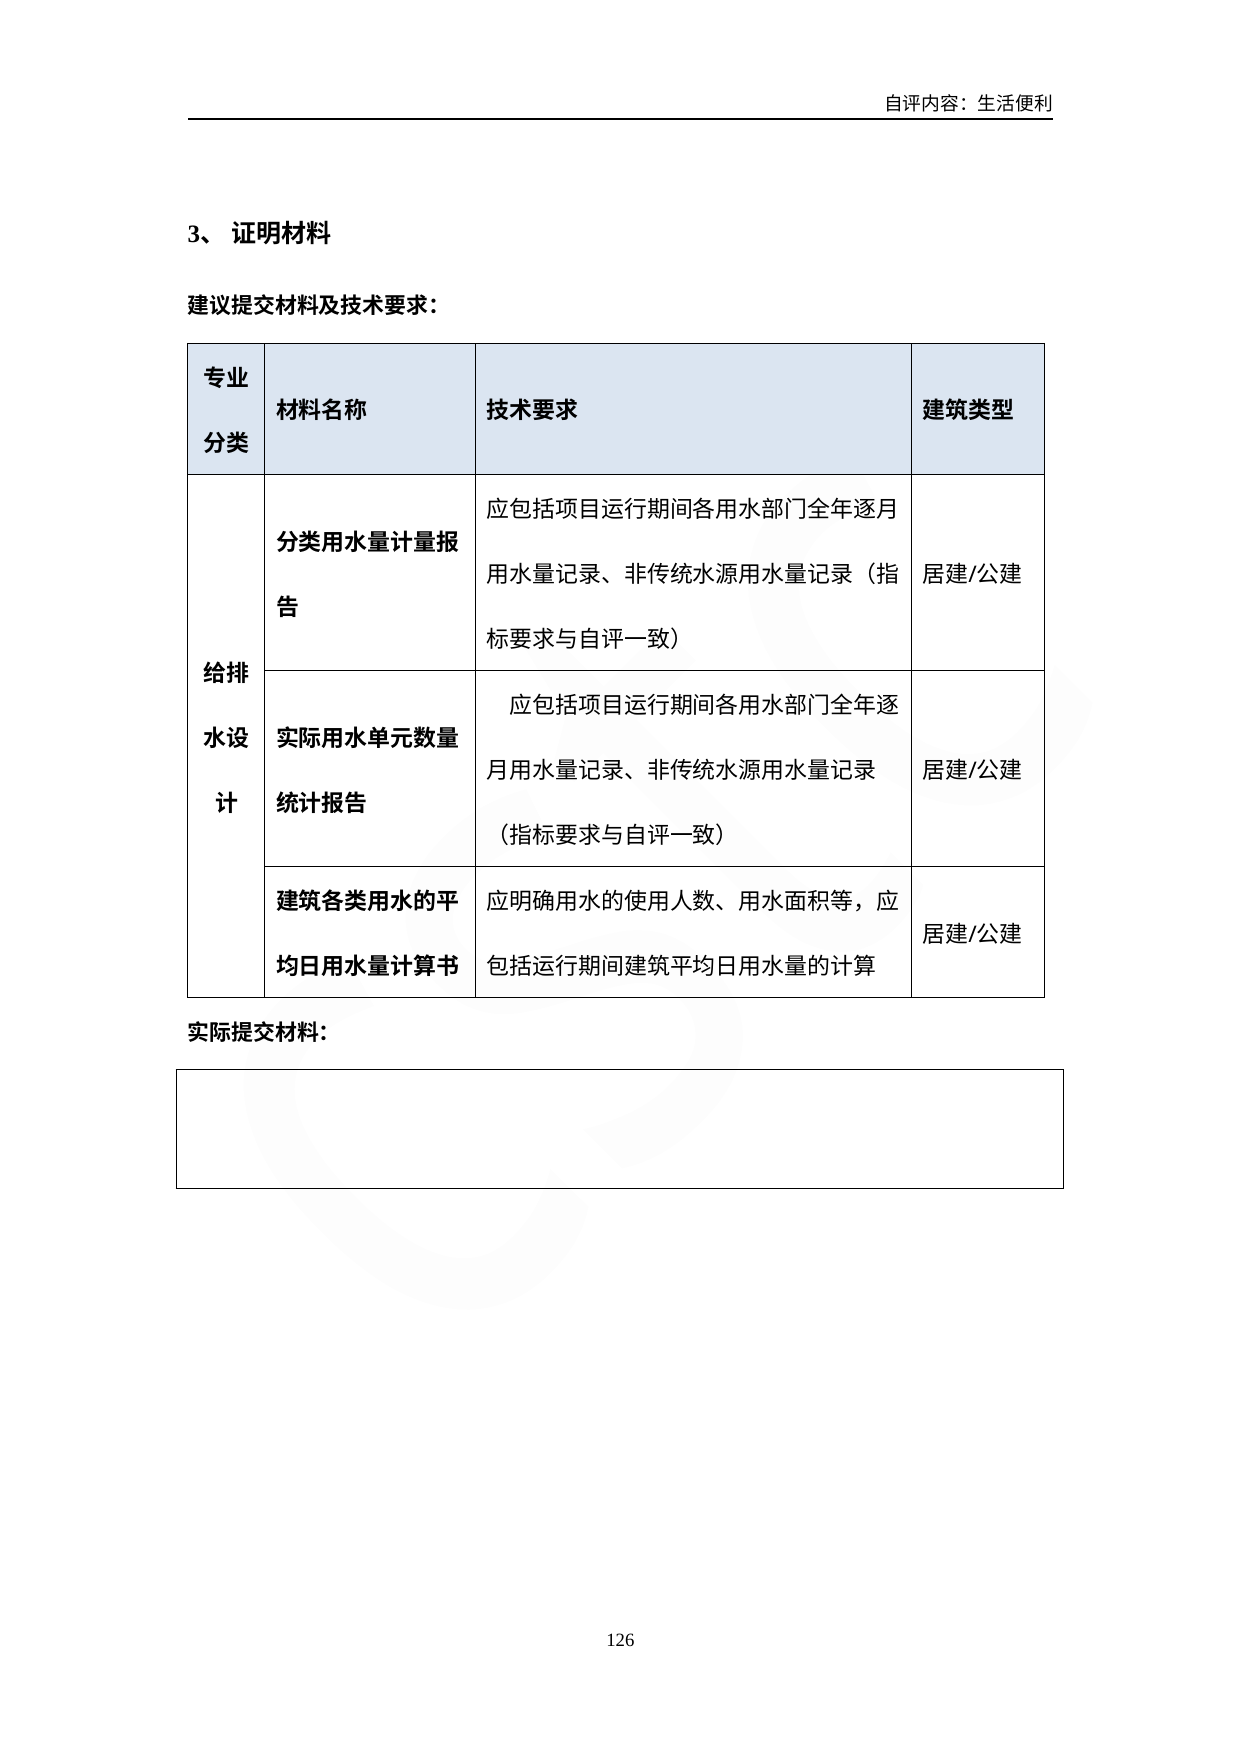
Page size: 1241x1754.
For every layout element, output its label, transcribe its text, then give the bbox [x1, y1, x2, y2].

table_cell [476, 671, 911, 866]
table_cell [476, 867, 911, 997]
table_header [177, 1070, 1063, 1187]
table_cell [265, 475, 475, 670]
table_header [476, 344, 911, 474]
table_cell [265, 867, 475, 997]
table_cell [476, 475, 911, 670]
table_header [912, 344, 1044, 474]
text 实际提交材料： [187, 1014, 1053, 1047]
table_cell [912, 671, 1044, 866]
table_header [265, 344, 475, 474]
text 建议提交材料及技术要求： [187, 288, 1053, 320]
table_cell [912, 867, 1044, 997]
list 证明材料 [187, 199, 1053, 264]
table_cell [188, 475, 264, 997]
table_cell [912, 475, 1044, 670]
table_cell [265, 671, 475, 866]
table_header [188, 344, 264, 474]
